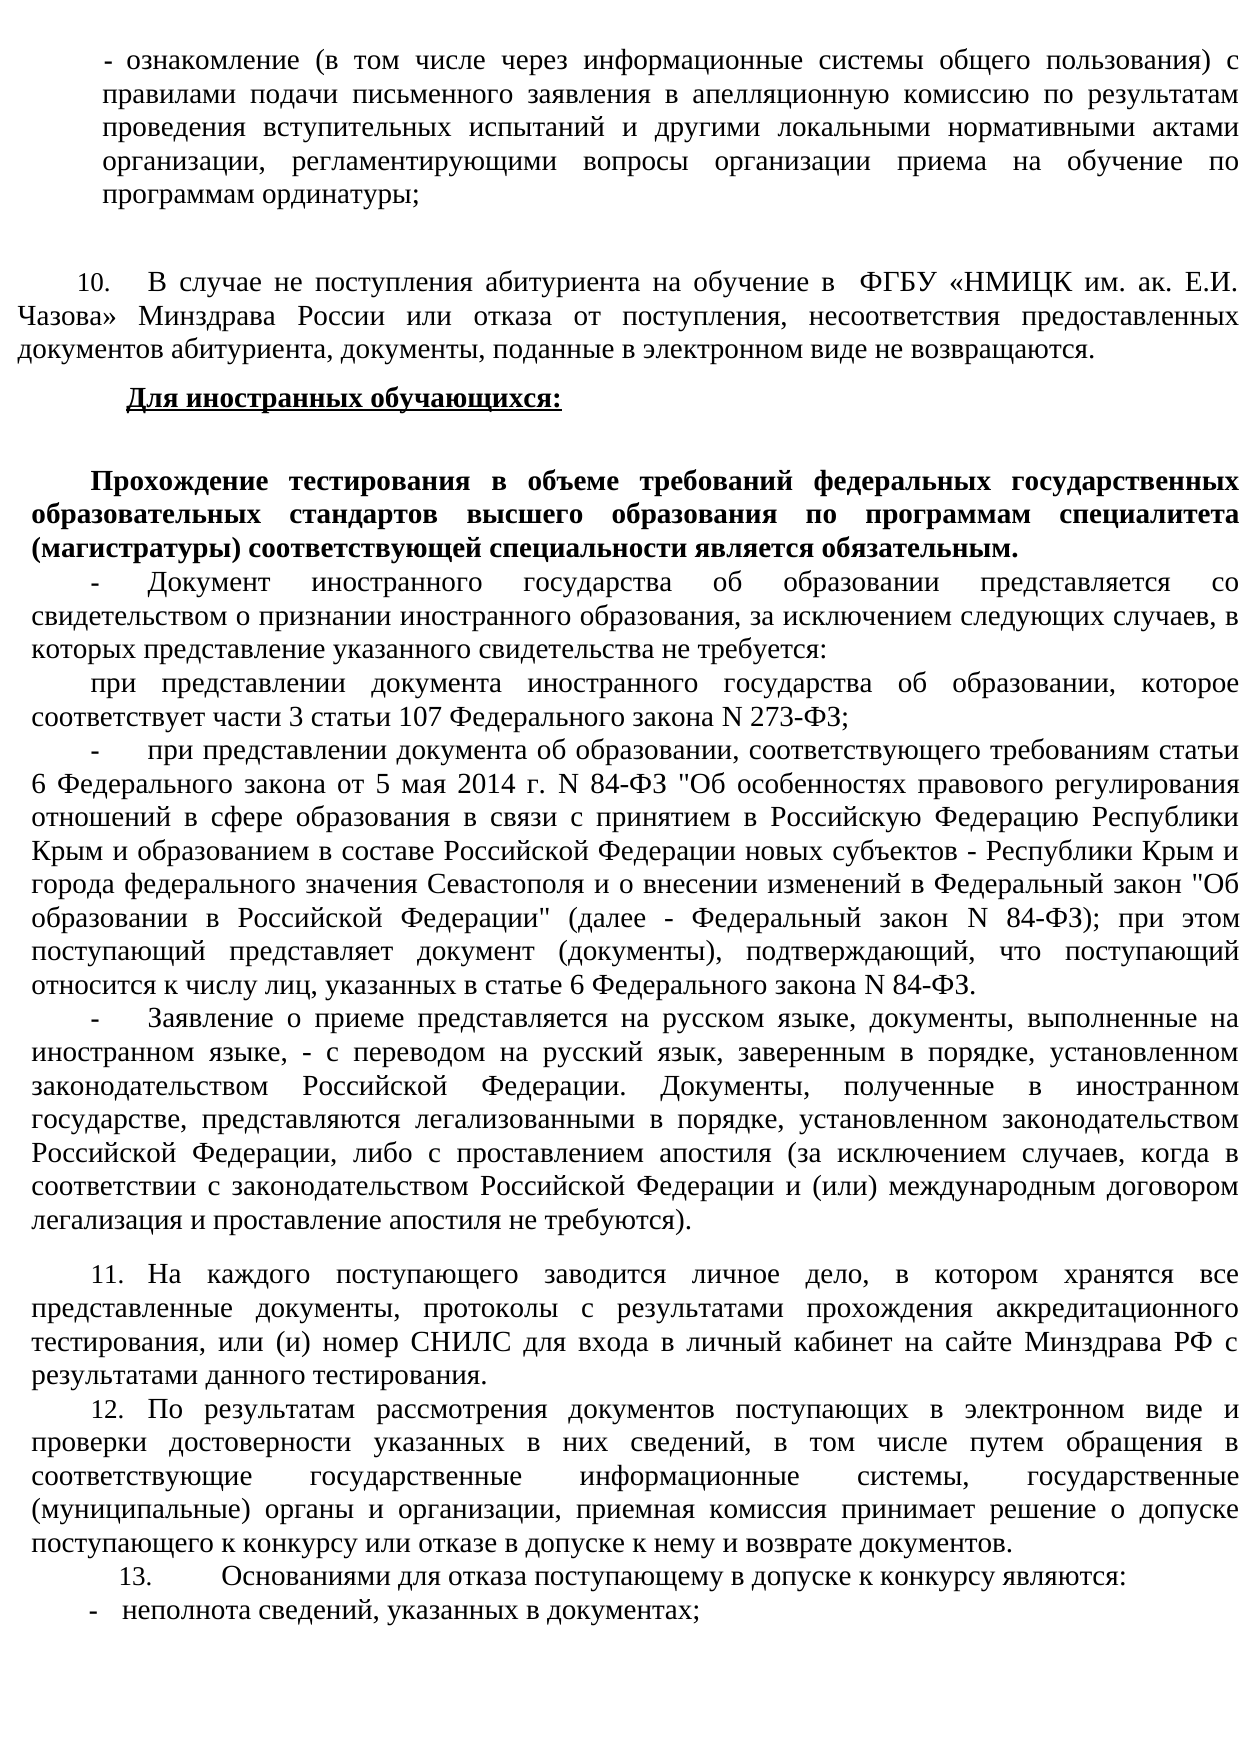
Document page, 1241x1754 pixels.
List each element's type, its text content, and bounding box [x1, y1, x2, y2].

list Заявление о приеме представляется на русском языке, документы, выполненные на иностранном языке, - с переводом на русский язык, заверенным в порядке, установленном законодательством Российской Федерации. Документы, полученные в иностранном государстве, представляются легализованными в порядке, установленном законодательством Российской Федерации, либо с проставлением апостиля (за исключением случаев, когда в соответствии с законодательством Российской Федерации и (или) международным договором легализация и проставление апостиля не требуются). [31, 1001, 1240, 1235]
list ознакомление (в том числе через информационные системы общего пользования) с правилами подачи письменного заявления в апелляционную комиссию по результатам проведения вступительных испытаний и другими локальными нормативными актами организации, регламентирующими вопросы организации приема на обучение по программам ординатуры; [102, 42, 1240, 210]
list По результатам рассмотрения документов поступающих в электронном виде и проверки достоверности указанных в них сведений, в том числе путем обращения в соответствующие государственные информационные системы, государственные (муниципальные) органы и организации, приемная комиссия принимает решение о допуске поступающего к конкурсу или отказе в допуске к нему и возврате документов. [31, 1391, 1240, 1558]
list при представлении документа об образовании, соответствующего требованиям статьи 6 Федерального закона от 5 мая 2014 г. N 84-ФЗ "Об особенностях правового регулирования отношений в сфере образования в связи с принятием в Российскую Федерацию Республики Крым и образованием в составе Российской Федерации новых субъектов - Республики Крым и города федерального значения Севастополя и о внесении изменений в Федеральный закон "Об образовании в Российской Федерации" (далее - Федеральный закон N 84-ФЗ); при этом поступающий представляет документ (документы), подтверждающий, что поступающий относится к числу лиц, указанных в статье 6 Федерального закона N 84-ФЗ. [31, 732, 1240, 1001]
list На каждого поступающего заводится личное дело, в котором хранятся все представленные документы, протоколы с результатами прохождения аккредитационного тестирования, или (и) номер СНИЛС для входа в личный кабинет на сайте Минздрава РФ с результатами данного тестирования. [31, 1257, 1240, 1391]
text при представлении документа иностранного государства об образовании, которое соответствует части 3 статьи 107 Федерального закона N 273-ФЗ; [31, 665, 1240, 732]
list неполнота сведений, указанных в документах; [29, 1592, 1240, 1626]
text Для иностранных обучающихся: [0, 380, 1240, 414]
text Прохождение тестирования в объеме требований федеральных государственных образовательных стандартов высшего образования по программам специалитета (магистратуры) соответствующей специальности является обязательным. [31, 463, 1240, 564]
list В случае не поступления абитуриента на обучение в ФГБУ «НМИЦК им. ак. Е.И. Чазова» Минздрава России или отказа от поступления, несоответствия предоставленных документов абитуриента, документы, поданные в электронном виде не возвращаются. [17, 264, 1240, 365]
list Основаниями для отказа поступающему в допуске к конкурсу являются: [29, 1558, 1230, 1592]
list Документ иностранного государства об образовании представляется со свидетельством о признании иностранного образования, за исключением следующих случаев, в которых представление указанного свидетельства не требуется: [31, 564, 1240, 665]
